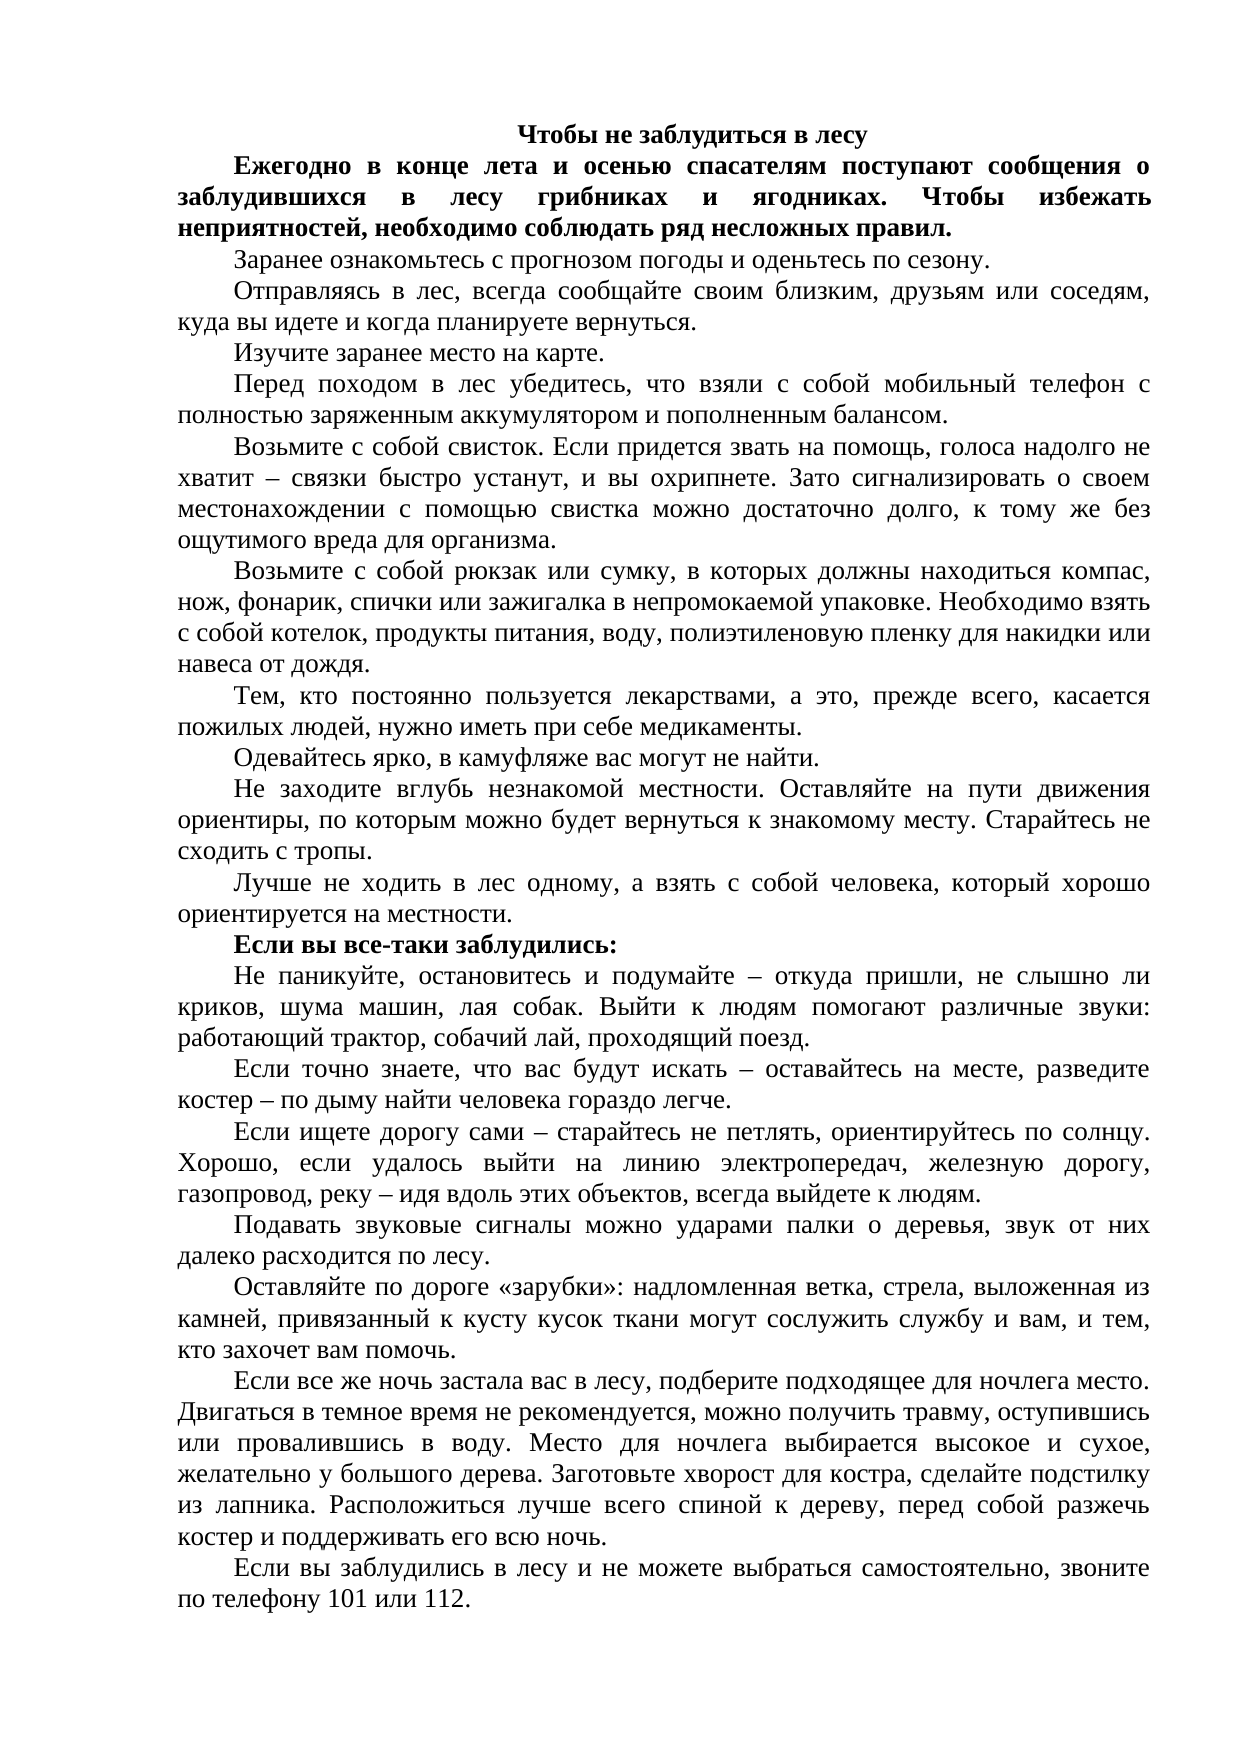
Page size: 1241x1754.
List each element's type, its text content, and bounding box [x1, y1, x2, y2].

text Если вы все-таки заблудились: [177, 928, 1152, 959]
text Возьмите с собой свисток. Если придется звать на помощь, голоса надолго не хватит – связки быстро устанут, и вы охрипнете. Зато сигнализировать о своем местонахождении с помощью свистка можно достаточно долго, к тому же без ощутимого вреда для организма. [177, 429, 1152, 554]
text Если точно знаете, что вас будут искать – оставайтесь на месте, разведите костер – по дыму найти человека гораздо легче. [177, 1052, 1152, 1115]
text Заранее ознакомьтесь с прогнозом погоды и оденьтесь по сезону. [177, 243, 1152, 274]
text Изучите заранее место на карте. [177, 336, 1152, 367]
text Лучше не ходить в лес одному, а взять с собой человека, который хорошо ориентируется на местности. [177, 866, 1152, 928]
text Если ищете дорогу сами – старайтесь не петлять, ориентируйтесь по солнцу. Хорошо, если удалось выйти на линию электропередач, железную дорогу, газопровод, реку – идя вдоль этих объектов, всегда выйдете к людям. [177, 1115, 1152, 1208]
text Перед походом в лес убедитесь, что взяли с собой мобильный телефон с полностью заряженным аккумулятором и пополненным балансом. [177, 367, 1152, 429]
text Не заходите вглубь незнакомой местности. Оставляйте на пути движения ориентиры, по которым можно будет вернуться к знакомому месту. Старайтесь не сходить с тропы. [177, 772, 1152, 866]
text Если вы заблудились в лесу и не можете выбраться самостоятельно, звоните по телефону 101 или 112. [177, 1551, 1152, 1613]
text Отправляясь в лес, всегда сообщайте своим близким, друзьям или соседям, куда вы идете и когда планируете вернуться. [177, 274, 1152, 336]
text Оставляйте по дороге «зарубки»: надломленная ветка, стрела, выложенная из камней, привязанный к кусту кусок ткани могут сослужить службу и вам, и тем, кто захочет вам помочь. [177, 1271, 1152, 1364]
text Если все же ночь застала вас в лесу, подберите подходящее для ночлега место. Двигаться в темное время не рекомендуется, можно получить травму, оступившись или провалившись в воду. Место для ночлега выбирается высокое и сухое, желательно у большого дерева. Заготовьте хворост для костра, сделайте подстилку из лапника. Расположиться лучше всего спиной к дереву, перед собой разжечь костер и поддерживать его всю ночь. [177, 1364, 1152, 1551]
text Чтобы не заблудиться в лесу [177, 118, 1152, 149]
text Возьмите с собой рюкзак или сумку, в которых должны находиться компас, нож, фонарик, спички или зажигалка в непромокаемой упаковке. Необходимо взять с собой котелок, продукты питания, воду, полиэтиленовую пленку для накидки или навеса от дождя. [177, 554, 1152, 679]
text Ежегодно в конце лета и осенью спасателям поступают сообщения о заблудившихся в лесу грибниках и ягодниках. Чтобы избежать неприятностей, необходимо соблюдать ряд несложных правил. [177, 149, 1152, 243]
text Тем, кто постоянно пользуется лекарствами, а это, прежде всего, касается пожилых людей, нужно иметь при себе медикаменты. [177, 679, 1152, 741]
text Не паникуйте, остановитесь и подумайте – откуда пришли, не слышно ли криков, шума машин, лая собак. Выйти к людям помогают различные звуки: работающий трактор, собачий лай, проходящий поезд. [177, 959, 1152, 1052]
text Подавать звуковые сигналы можно ударами палки о деревья, звук от них далеко расходится по лесу. [177, 1208, 1152, 1271]
text Одевайтесь ярко, в камуфляже вас могут не найти. [177, 741, 1152, 772]
